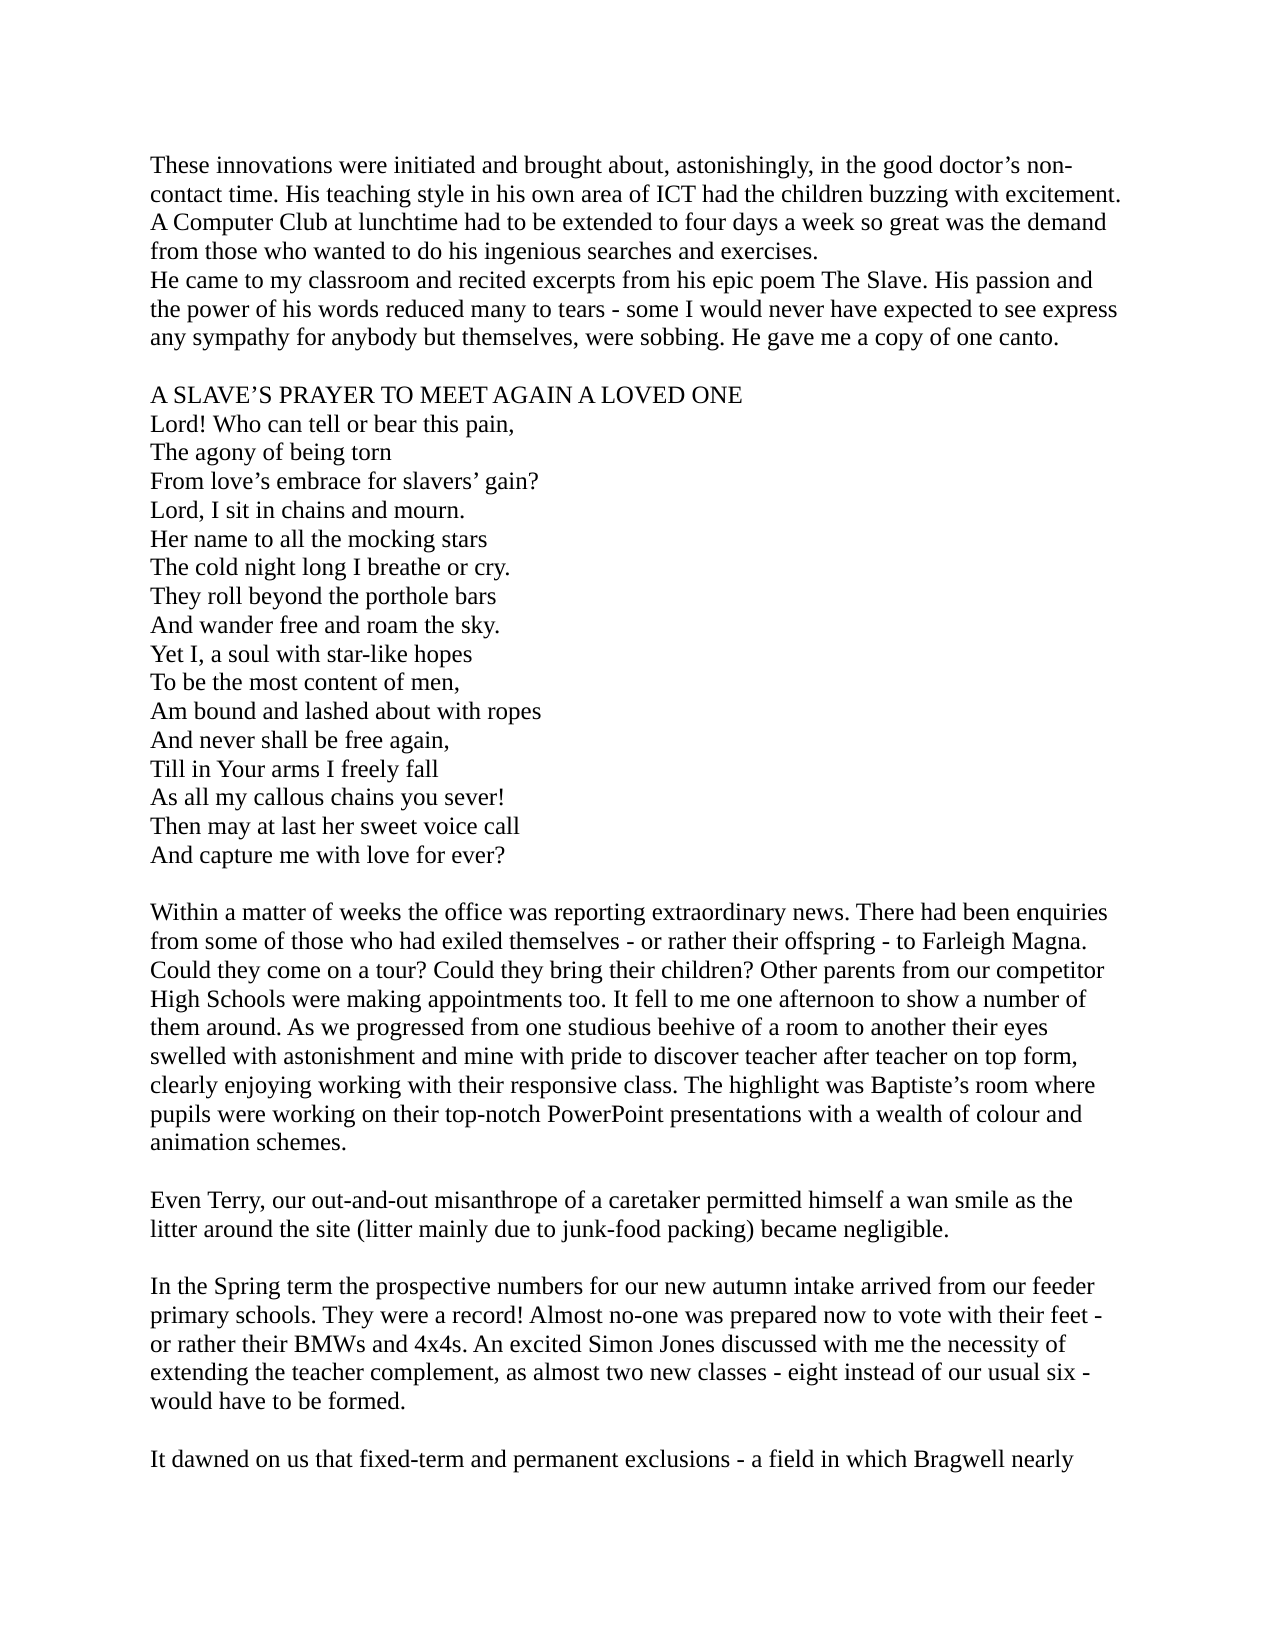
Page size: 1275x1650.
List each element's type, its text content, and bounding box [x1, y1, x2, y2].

text Her name to all the mocking stars [150, 524, 1125, 552]
text The cold night long I breathe or cry. [150, 552, 1125, 581]
text And wander free and roam the sky. [150, 610, 1125, 639]
text From love’s embrace for slavers’ gain? [150, 466, 1125, 495]
text A SLAVE’S PRAYER TO MEET AGAIN A LOVED ONE [150, 380, 1125, 409]
text Within a matter of weeks the office was reporting extraordinary news. There had been enquiries from some of those who had exiled themselves - or rather their offspring - to Farleigh Magna. Could they come on a tour? Could they bring their children? Other parents from our competitor High Schools were making appointments too. It fell to me one afternoon to show a number of them around. As we progressed from one studious beehive of a room to another their eyes swelled with astonishment and mine with pride to discover teacher after teacher on top form, clearly enjoying working with their responsive class. The highlight was Baptiste’s room where pupils were working on their top-notch PowerPoint presentations with a wealth of colour and animation schemes. [150, 897, 1125, 1156]
text In the Spring term the prospective numbers for our new autumn intake arrived from our feeder primary schools. They were a record! Almost no-one was prepared now to vote with their feet - or rather their BMWs and 4x4s. An excited Simon Jones discussed with me the necessity of extending the teacher complement, as almost two new classes - eight instead of our usual six - would have to be formed. [150, 1271, 1125, 1415]
text They roll beyond the porthole bars [150, 581, 1125, 610]
text Lord, I sit in chains and mourn. [150, 495, 1125, 524]
text Till in Your arms I freely fall [150, 754, 1125, 782]
text As all my callous chains you sever! [150, 782, 1125, 811]
text And capture me with love for ever? [150, 840, 1125, 869]
text He came to my classroom and recited excerpts from his epic poem The Slave. His passion and the power of his words reduced many to tears - some I would never have expected to see express any sympathy for anybody but themselves, were sobbing. He gave me a copy of one canto. [150, 265, 1125, 351]
text Yet I, a soul with star-like hopes [150, 639, 1125, 667]
text Then may at last her sweet voice call [150, 811, 1125, 840]
text And never shall be free again, [150, 725, 1125, 754]
text These innovations were initiated and brought about, astonishingly, in the good doctor’s non-contact time. His teaching style in his own area of ICT had the children buzzing with excitement. A Computer Club at lunchtime had to be extended to four days a week so great was the demand from those who wanted to do his ingenious searches and exercises. [150, 150, 1125, 265]
text Am bound and lashed about with ropes [150, 696, 1125, 725]
text The agony of being torn [150, 437, 1125, 466]
text Even Terry, our out-and-out misanthrope of a caretaker permitted himself a wan smile as the litter around the site (litter mainly due to junk-food packing) became negligible. [150, 1185, 1125, 1242]
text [150, 1444, 1125, 1472]
text Lord! Who can tell or bear this pain, [150, 409, 1125, 437]
text To be the most content of men, [150, 667, 1125, 696]
